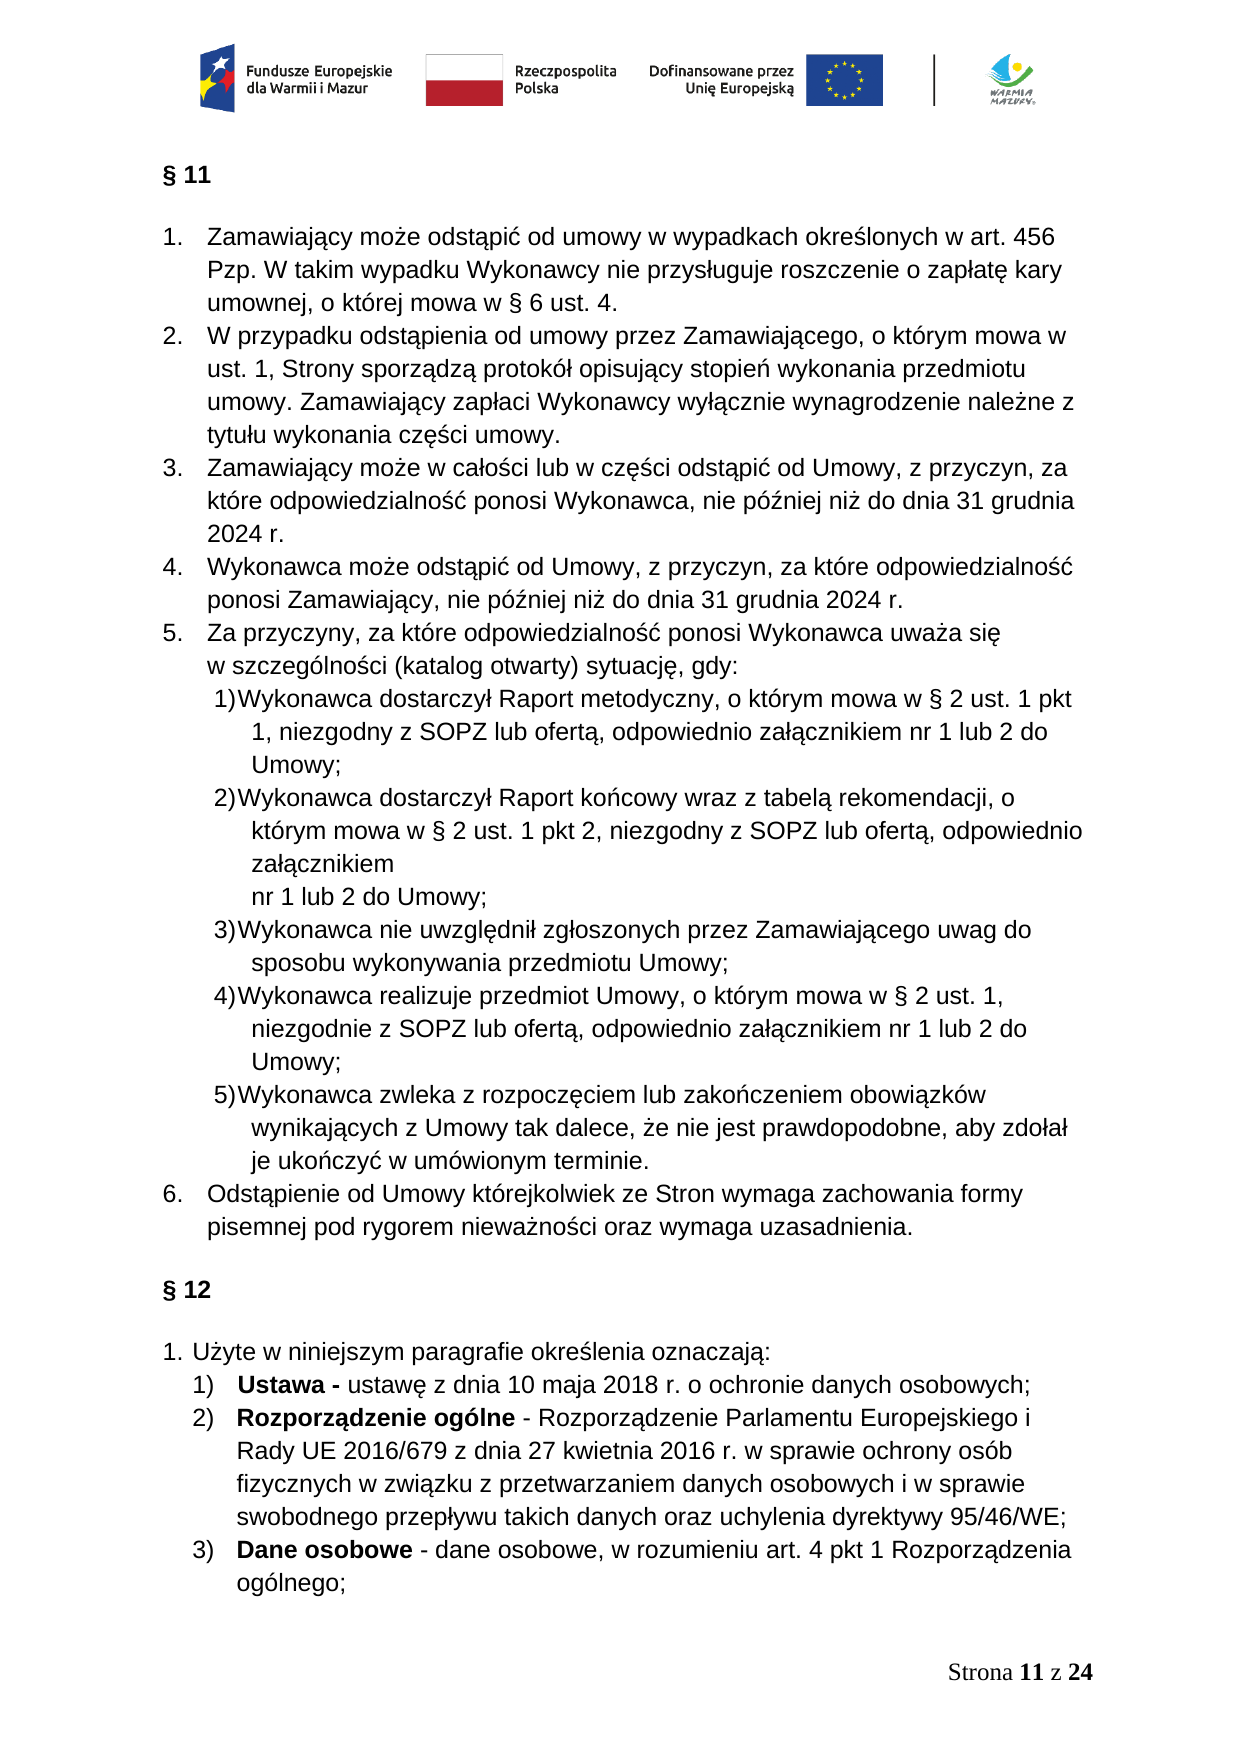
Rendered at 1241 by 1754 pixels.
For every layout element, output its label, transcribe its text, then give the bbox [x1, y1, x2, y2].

picture [183, 26, 1129, 129]
list Zamawiający może odstąpić od umowy w wypadkach określonych w art. 456 Pzp. W takim wypadku Wykonawcy nie przysługuje roszczenie o zapłatę kary umownej, o której mowa w § 6 ust. 4. [162, 222, 1093, 317]
list Dane osobowe - dane osobowe, w rozumieniu art. 4 pkt 1 Rozporządzenia ogólnego; [192, 1535, 1093, 1597]
list W przypadku odstąpienia od umowy przez Zamawiającego, o którym mowa w ust. 1, Strony sporządzą protokół opisujący stopień wykonania przedmiotu umowy. Zamawiający zapłaci Wykonawcy wyłącznie wynagrodzenie należne z tytułu wykonania części umowy. [162, 321, 1093, 449]
list Użyte w niniejszym paragrafie określenia oznaczają: [162, 1337, 1093, 1366]
list Wykonawca nie uwzględnił zgłoszonych przez Zamawiającego uwag do sposobu wykonywania przedmiotu Umowy; [214, 915, 1093, 977]
list Rozporządzenie ogólne - Rozporządzenie Parlamentu Europejskiego i Rady UE 2016/679 z dnia 27 kwietnia 2016 r. w sprawie ochrony osób fizycznych w związku z przetwarzaniem danych osobowych i w sprawie swobodnego przepływu takich danych oraz uchylenia dyrektywy 95/46/WE; [192, 1403, 1093, 1531]
list Odstąpienie od Umowy którejkolwiek ze Stron wymaga zachowania formy pisemnej pod rygorem nieważności oraz wymaga uzasadnienia. [162, 1179, 1093, 1241]
list Zamawiający może w całości lub w części odstąpić od Umowy, z przyczyn, za które odpowiedzialność ponosi Wykonawca, nie później niż do dnia 31 grudnia 2024 r. [162, 453, 1093, 548]
list Za przyczyny, za które odpowiedzialność ponosi Wykonawca uważa się w szczególności (katalog otwarty) sytuację, gdy: [162, 618, 1093, 680]
list Wykonawca realizuje przedmiot Umowy, o którym mowa w § 2 ust. 1, niezgodnie z SOPZ lub ofertą, odpowiednio załącznikiem nr 1 lub 2 do Umowy; [214, 981, 1093, 1076]
list Wykonawca dostarczył Raport metodyczny, o którym mowa w § 2 ust. 1 pkt 1, niezgodny z SOPZ lub ofertą, odpowiednio załącznikiem nr 1 lub 2 do Umowy; [214, 684, 1093, 779]
text § 11 [162, 159, 1093, 188]
list Wykonawca dostarczył Raport końcowy wraz z tabelą rekomendacji, o którym mowa w § 2 ust. 1 pkt 2, niezgodny z SOPZ lub ofertą, odpowiednio załącznikiem nr 1 lub 2 do Umowy; [214, 783, 1093, 911]
list Wykonawca zwleka z rozpoczęciem lub zakończeniem obowiązków wynikających z Umowy tak dalece, że nie jest prawdopodobne, aby zdołał je ukończyć w umówionym terminie. [214, 1080, 1093, 1175]
text § 12 [162, 1274, 1093, 1303]
list Ustawa - ustawę z dnia 10 maja 2018 r. o ochronie danych osobowych; [192, 1370, 1093, 1398]
list Wykonawca może odstąpić od Umowy, z przyczyn, za które odpowiedzialność ponosi Zamawiający, nie później niż do dnia 31 grudnia 2024 r. [162, 552, 1093, 614]
